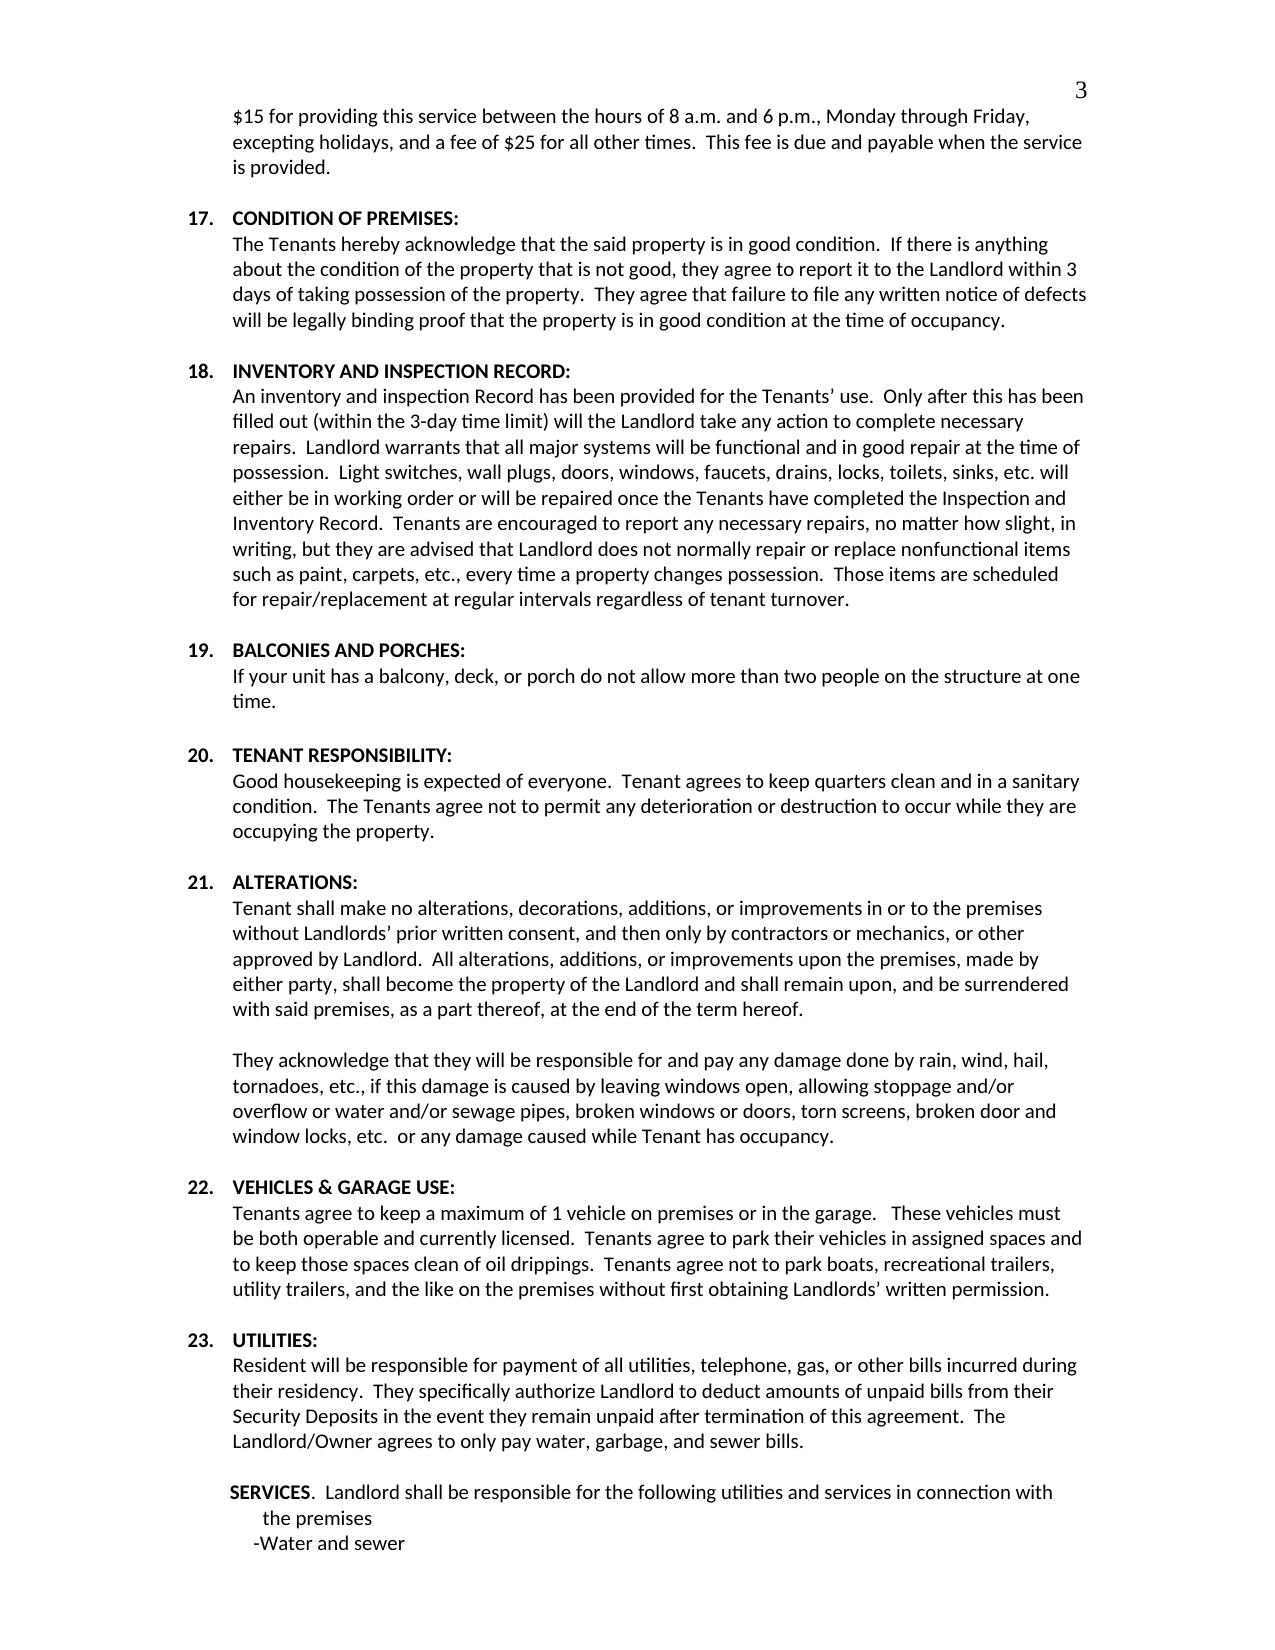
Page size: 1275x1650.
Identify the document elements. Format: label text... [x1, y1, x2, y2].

text Resident will be responsible for payment of all utilities, telephone, gas, or other bills incurred during their residency. They specifically authorize Landlord to deduct amounts of unpaid bills from their Security Deposits in the event they remain unpaid after termination of this agreement. The Landlord/Owner agrees to only pay water, garbage, and sewer bills. [232, 1352, 1087, 1454]
list ALTERATIONS: [187, 869, 1087, 895]
text SERVICES. Landlord shall be responsible for the following utilities and services in connection with [187, 1479, 1087, 1505]
list CONDITION OF PREMISES: [187, 205, 1087, 231]
list INVENTORY AND INSPECTION RECORD: [187, 358, 1087, 383]
list UTILITIES: [187, 1327, 1087, 1352]
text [232, 104, 1087, 180]
text Tenant shall make no alterations, decorations, additions, or improvements in or to the premises without Landlords’ prior written consent, and then only by contractors or mechanics, or other approved by Landlord. All alterations, additions, or improvements upon the premises, made by either party, shall become the property of the Landlord and shall remain upon, and be surrendered with said premises, as a part thereof, at the end of the term hereof. [232, 895, 1087, 1022]
text They acknowledge that they will be responsible for and pay any damage done by rain, wind, hail, tornadoes, etc., if this damage is caused by leaving windows open, allowing stoppage and/or overflow or water and/or sewage pipes, broken windows or doors, torn screens, broken door and window locks, etc. or any damage caused while Tenant has occupancy. [232, 1047, 1087, 1149]
text -Water and sewer [187, 1530, 1087, 1556]
text The Tenants hereby acknowledge that the said property is in good condition. If there is anything about the condition of the property that is not good, they agree to report it to the Landlord within 3 days of taking possession of the property. They agree that failure to file any written notice of defects will be legally binding proof that the property is in good condition at the time of occupancy. [232, 231, 1087, 332]
text Tenants agree to keep a maximum of 1 vehicle on premises or in the garage. These vehicles must be both operable and currently licensed. Tenants agree to park their vehicles in assigned spaces and to keep those spaces clean of oil drippings. Tenants agree not to park boats, recreational trailers, utility trailers, and the like on the premises without first obtaining Landlords’ written permission. [232, 1200, 1087, 1302]
text If your unit has a balcony, deck, or porch do not allow more than two people on the structure at one time. [232, 663, 1087, 714]
text An inventory and inspection Record has been provided for the Tenants’ use. Only after this has been filled out (within the 3-day time limit) will the Landlord take any action to complete necessary repairs. Landlord warrants that all major systems will be functional and in good repair at the time of possession. Light switches, wall plugs, doors, windows, faucets, drains, locks, toilets, sinks, etc. will either be in working order or will be repaired once the Tenants have completed the Inspection and Inventory Record. Tenants are encouraged to report any necessary repairs, no matter how slight, in writing, but they are advised that Landlord does not normally repair or replace nonfunctional items such as paint, carpets, etc., every time a property changes possession. Those items are scheduled for repair/replacement at regular intervals regardless of tenant turnover. [232, 383, 1087, 612]
list BALCONIES AND PORCHES: [187, 637, 1087, 663]
text the premises [187, 1505, 1087, 1530]
text Good housekeeping is expected of everyone. Tenant agrees to keep quarters clean and in a sanitary condition. The Tenants agree not to permit any deterioration or destruction to occur while they are occupying the property. [232, 768, 1087, 844]
list TENANT RESPONSIBILITY: [187, 742, 1087, 768]
list VEHICLES & GARAGE USE: [187, 1174, 1087, 1200]
